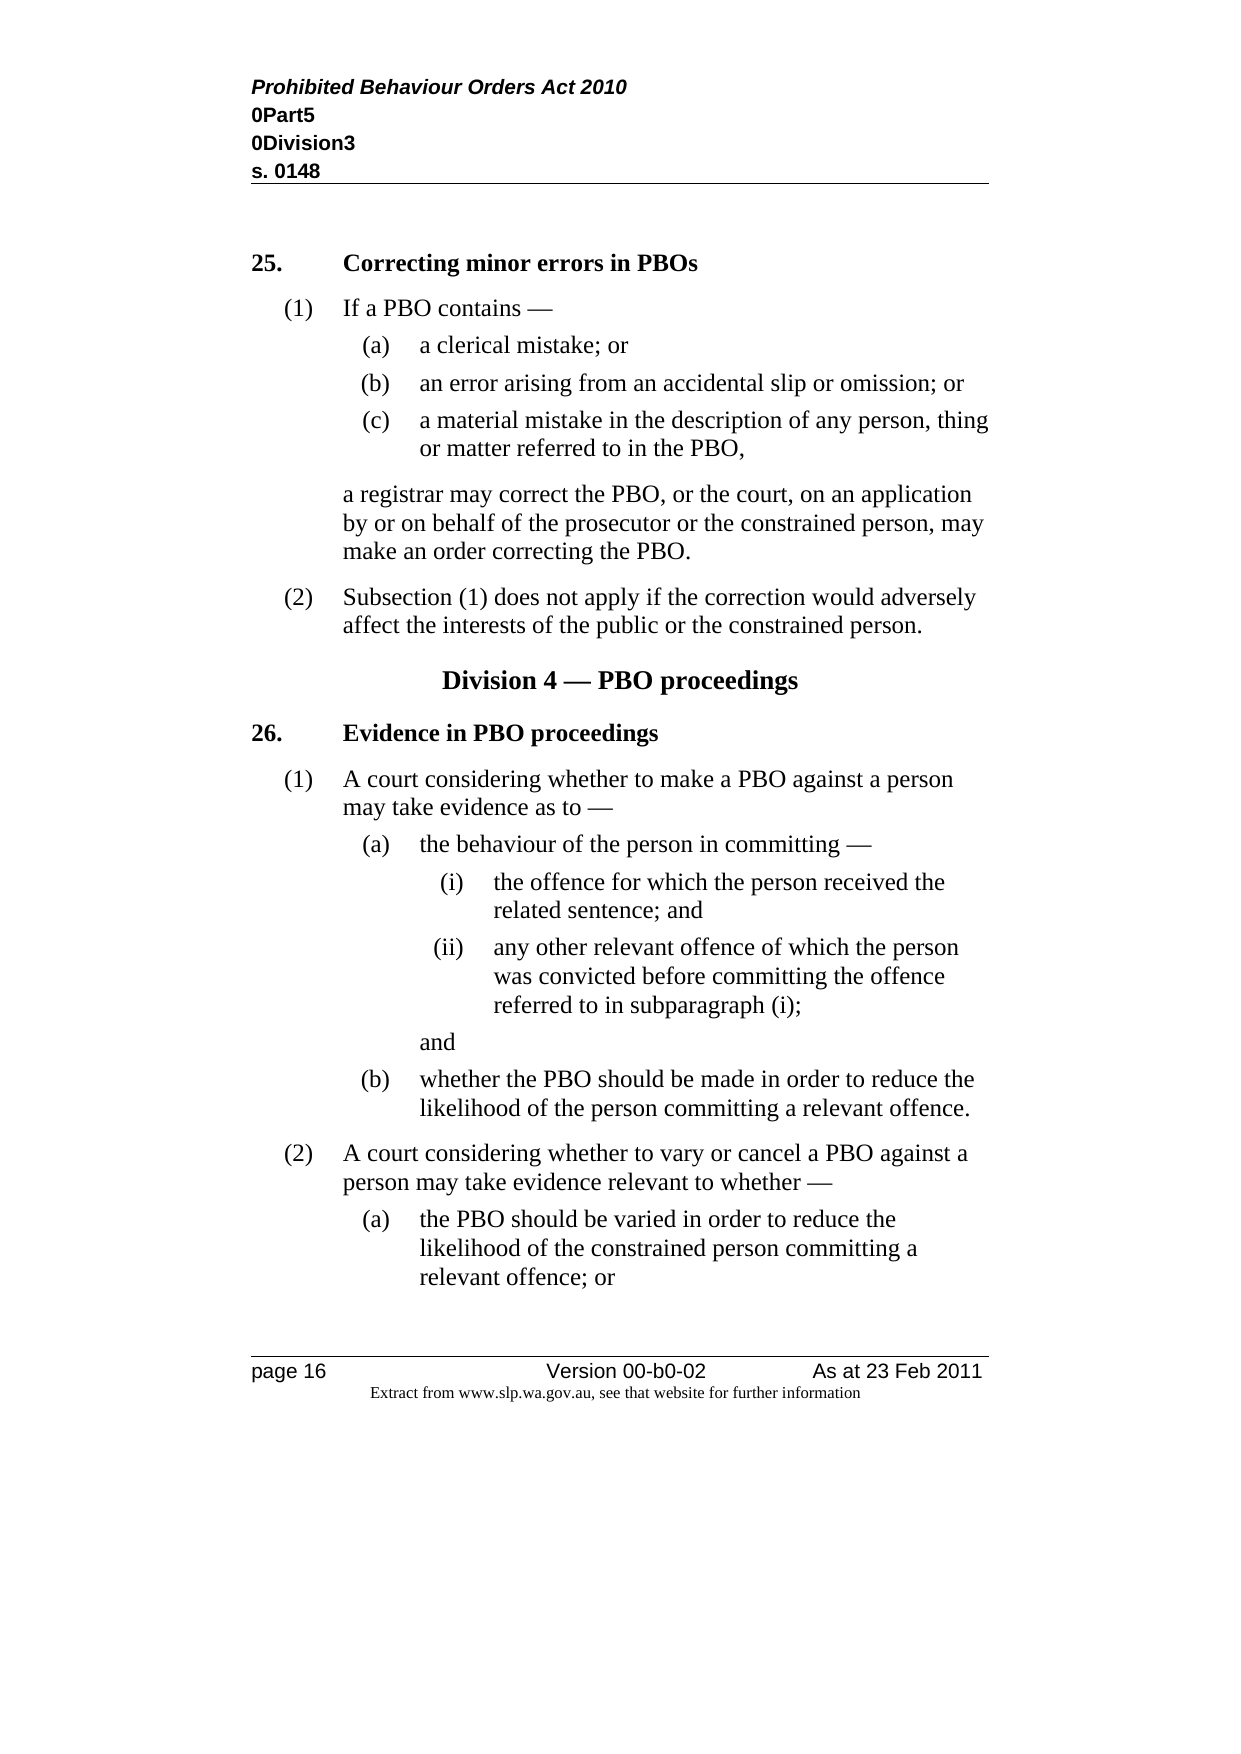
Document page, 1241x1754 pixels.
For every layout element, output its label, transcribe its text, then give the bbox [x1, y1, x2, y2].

text (1) If a PBO contains — [251, 293, 989, 322]
text (b) whether the PBO should be made in order to reduce the likelihood of the person committing a relevant offence. [251, 1064, 989, 1122]
text (a) a clerical mistake; or [251, 331, 989, 359]
subtitle 26. Evidence in PBO proceedings [251, 718, 989, 747]
text (b) an error arising from an accidental slip or omission; or [251, 368, 989, 396]
text (i) the offence for which the person received the related sentence; and [251, 867, 989, 924]
subtitle 25. Correcting minor errors in PBOs [251, 248, 989, 277]
text and [251, 1027, 989, 1056]
text (2) A court considering whether to vary or cancel a PBO against a person may take evidence relevant to whether — [251, 1138, 989, 1196]
text (c) a material mistake in the description of any person, thing or matter referred to in the PBO, [251, 405, 989, 462]
text (2) Subsection (1) does not apply if the correction would adversely affect the interests of the public or the constrained person. [251, 582, 989, 639]
text (a) the PBO should be varied in order to reduce the likelihood of the constrained person committing a relevant offence; or [251, 1204, 989, 1290]
text (a) the behaviour of the person in committing — [251, 829, 989, 858]
text (ii) any other relevant offence of which the person was convicted before committing the offence referred to in subparagraph (i); [251, 932, 989, 1019]
subtitle Division 4 — PBO proceedings [251, 664, 989, 695]
text a registrar may correct the PBO, or the court, on an application by or on behalf of the prosecutor or the constrained person, may make an order correcting the PBO. [251, 479, 989, 565]
text (1) A court considering whether to make a PBO against a person may take evidence as to — [251, 764, 989, 821]
